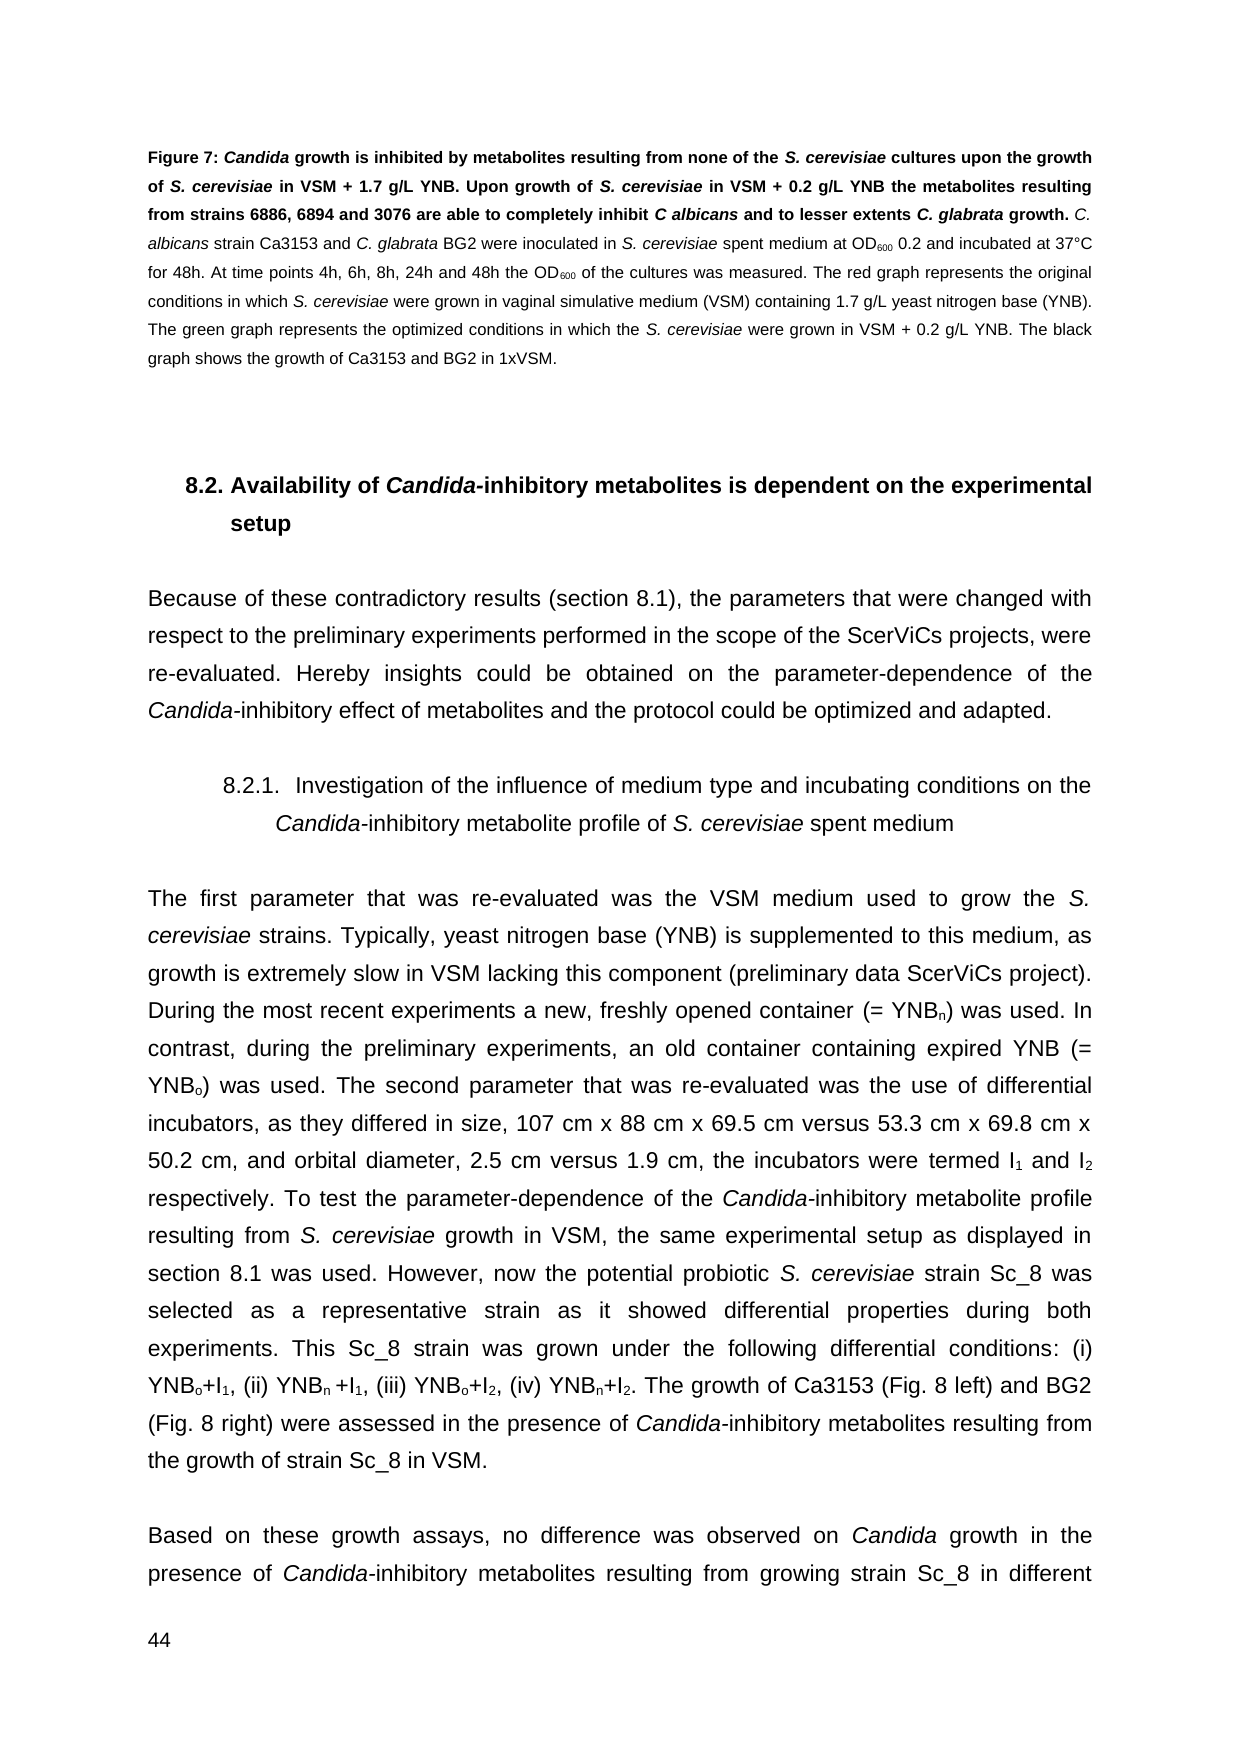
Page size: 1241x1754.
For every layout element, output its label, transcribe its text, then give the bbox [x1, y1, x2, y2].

text Because of these contradictory results (section 8.1), the parameters that were changed with respect to the preliminary experiments performed in the scope of the ScerViCs projects, were re-evaluated. Hereby insights could be obtained on the parameter-dependence of the Candida-inhibitory effect of metabolites and the protocol could be optimized and adapted. [148, 576, 1093, 726]
text The first parameter that was re-evaluated was the VSM medium used to grow the S. cerevisiae strains. Typically, yeast nitrogen base (YNB) is supplemented to this medium, as growth is extremely slow in VSM lacking this component (preliminary data ScerViCs project). During the most recent experiments a new, freshly opened container (= YNBn) was used. In contrast, during the preliminary experiments, an old container containing expired YNB (= YNBo) was used. The second parameter that was re-evaluated was the use of differential incubators, as they differed in size, 107 cm x 88 cm x 69.5 cm versus 53.3 cm x 69.8 cm x 50.2 cm, and orbital diameter, 2.5 cm versus 1.9 cm, the incubators were termed I1 and I2 respectively. To test the parameter-dependence of the Candida-inhibitory metabolite profile resulting from S. cerevisiae growth in VSM, the same experimental setup as displayed in section 8.1 was used. However, now the potential probiotic S. cerevisiae strain Sc_8 was selected as a representative strain as it showed differential properties during both experiments. This Sc_8 strain was grown under the following differential conditions: (i) YNBo+I1, (ii) YNBn +I1, (iii) YNBo+I2, (iv) YNBn+I2. The growth of Ca3153 (Fig. 8 left) and BG2 (Fig. 8 right) were assessed in the presence of Candida-inhibitory metabolites resulting from the growth of strain Sc_8 in VSM. [148, 876, 1093, 1476]
subtitle Investigation of the influence of medium type and incubating conditions on the Candida-inhibitory metabolite profile of S. cerevisiae spent medium [223, 764, 1093, 839]
text Figure 7: Candida growth is inhibited by metabolites resulting from none of the S. cerevisiae cultures upon the growth of S. cerevisiae in VSM + 1.7 g/L YNB. Upon growth of S. cerevisiae in VSM + 0.2 g/L YNB the metabolites resulting from strains 6886, 6894 and 3076 are able to completely inhibit C albicans and to lesser extents C. glabrata growth. C. albicans strain Ca3153 and C. glabrata BG2 were inoculated in S. cerevisiae spent medium at OD600 0.2 and incubated at 37°C for 48h. At time points 4h, 6h, 8h, 24h and 48h the OD600 of the cultures was measured. The red graph represents the original conditions in which S. cerevisiae were grown in vaginal simulative medium (VSM) containing 1.7 g/L yeast nitrogen base (YNB). The green graph represents the optimized conditions in which the S. cerevisiae were grown in VSM + 0.2 g/L YNB. The black graph shows the growth of Ca3153 and BG2 in 1xVSM. [148, 148, 1093, 368]
subtitle Availability of Candida-inhibitory metabolites is dependent on the experimental setup [185, 464, 1093, 539]
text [148, 1514, 1093, 1589]
